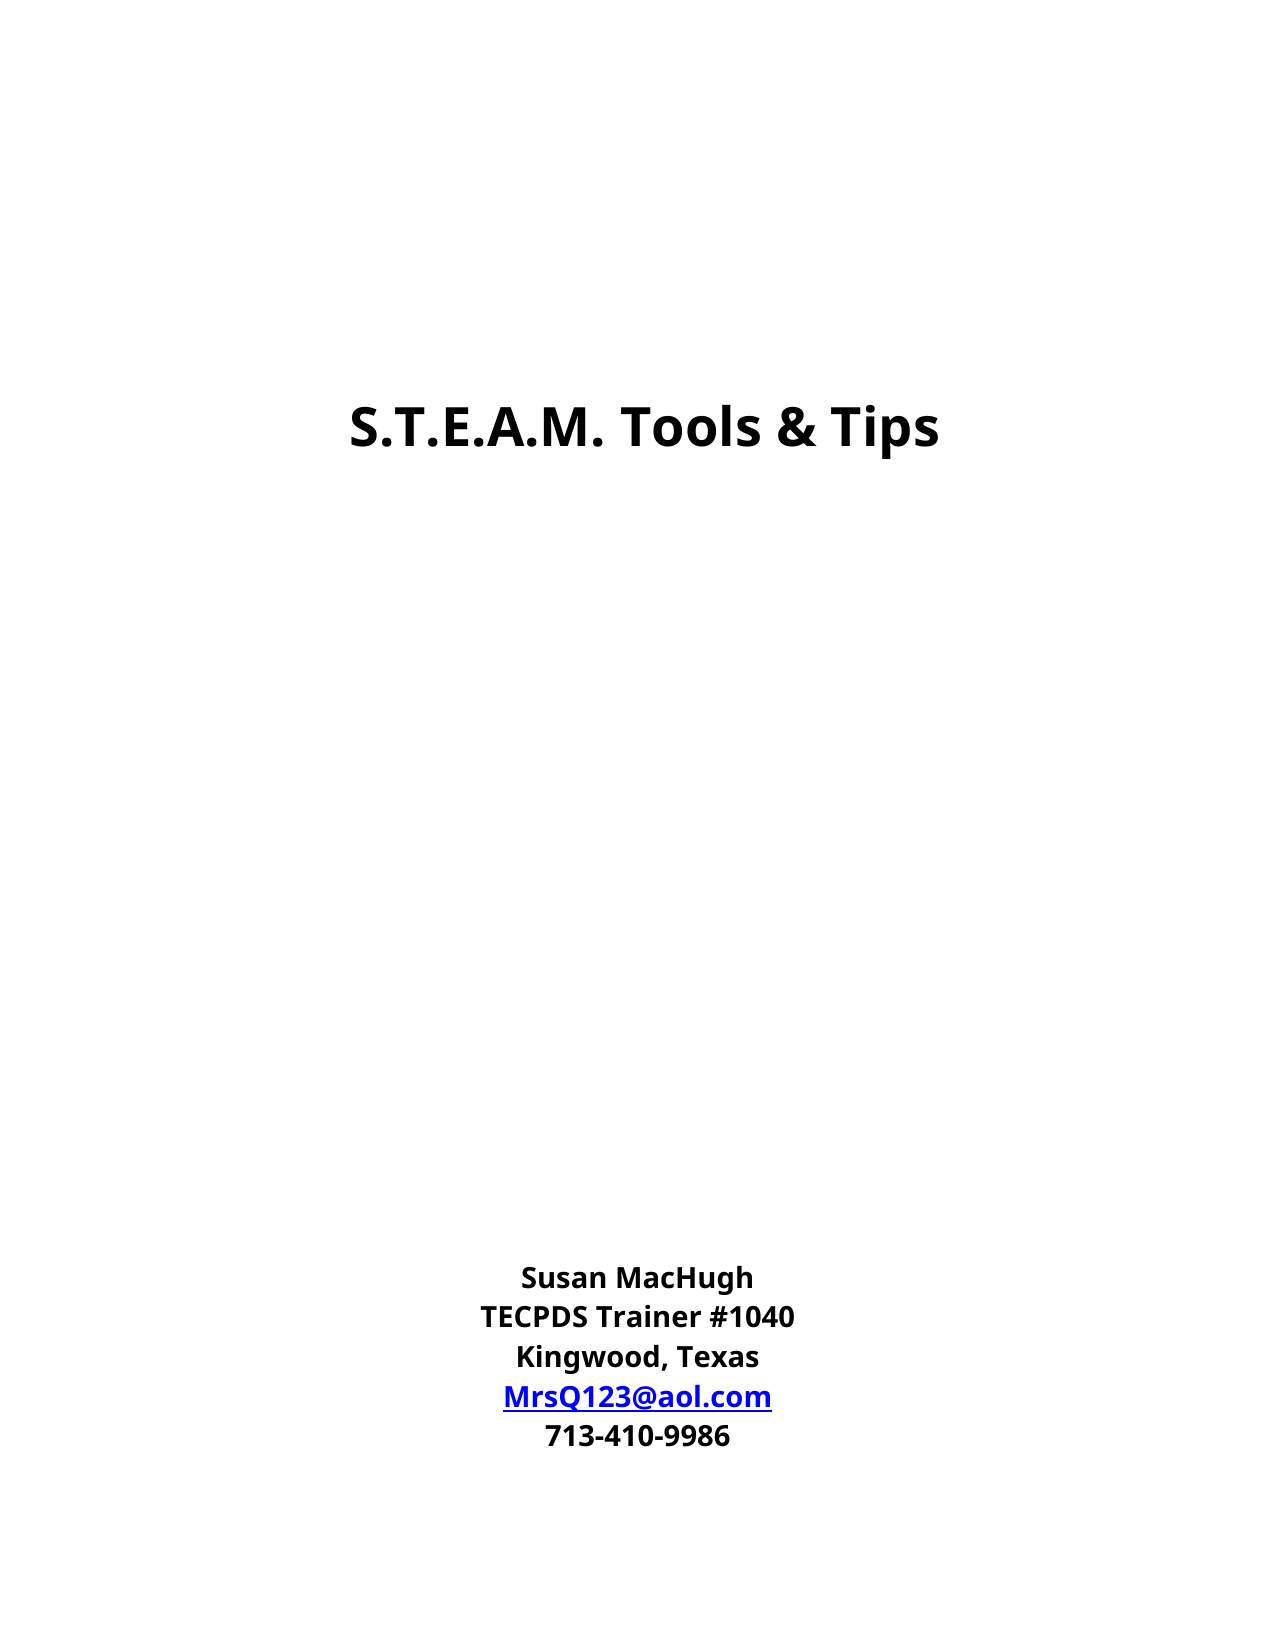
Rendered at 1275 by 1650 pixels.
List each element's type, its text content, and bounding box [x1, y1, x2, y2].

text Susan MacHugh [187, 1257, 1087, 1297]
text 713-410-9986 [187, 1416, 1087, 1455]
text Kingwood, Texas [187, 1336, 1087, 1376]
text S.T.E.A.M. Tools & Tips [187, 388, 1087, 462]
text TECPDS Trainer #1040 [187, 1297, 1087, 1336]
text MrsQ123@aol.com [187, 1376, 1087, 1416]
